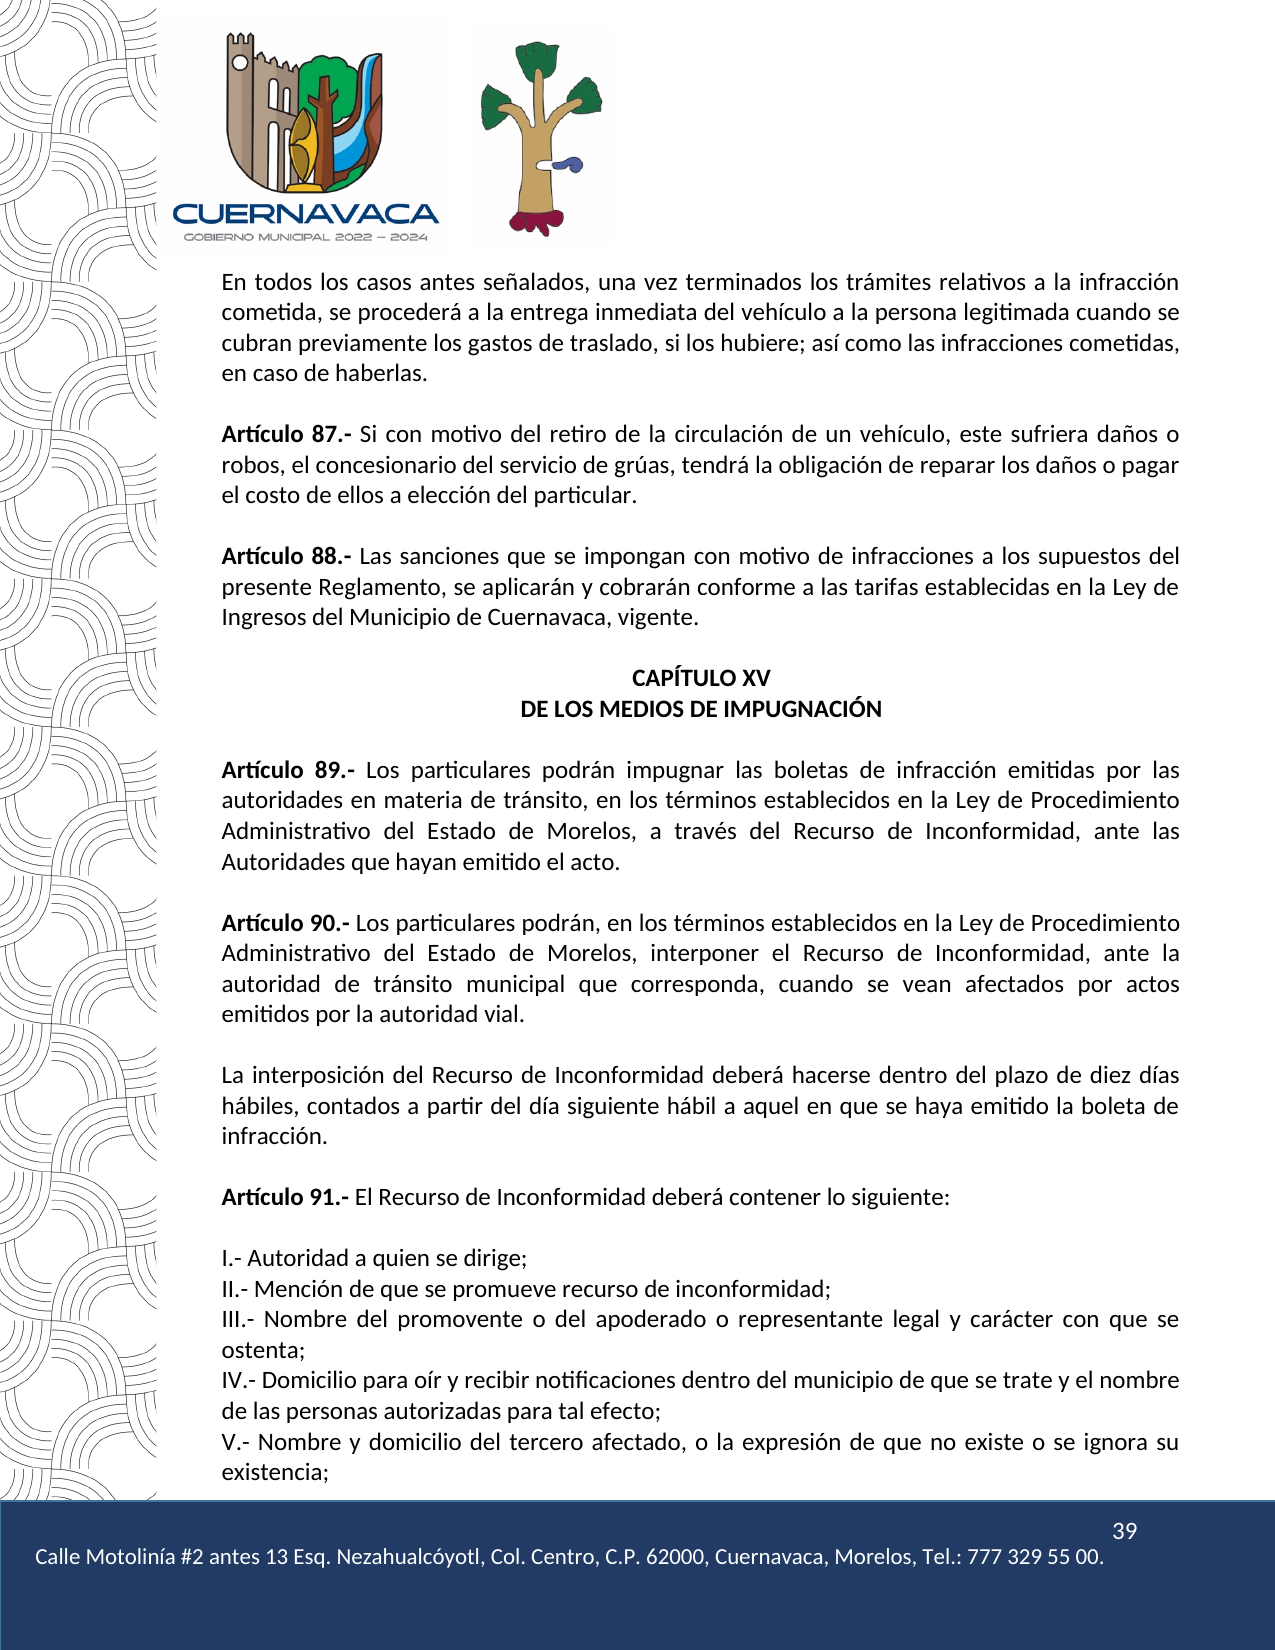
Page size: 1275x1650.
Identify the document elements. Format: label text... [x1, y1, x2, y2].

text V.- Nombre y domicilio del tercero afectado, o la expresión de que no existe o se ignora su existencia; [221, 1426, 1181, 1487]
text DE LOS MEDIOS DE IMPUGNACIÓN [221, 693, 1181, 724]
text CAPÍTULO XV [221, 663, 1181, 693]
text Artículo 91.- El Recurso de Inconformidad deberá contener lo siguiente: [221, 1181, 1181, 1212]
text I.- Autoridad a quien se dirige; [221, 1242, 1181, 1273]
text En todos los casos antes señalados, una vez terminados los trámites relativos a la infracción cometida, se procederá a la entrega inmediata del vehículo a la persona legitimada cuando se cubran previamente los gastos de traslado, si los hubiere; así como las infracciones cometidas, en caso de haberlas. [221, 266, 1181, 388]
text III.- Nombre del promovente o del apoderado o representante legal y carácter con que se ostenta; [221, 1303, 1181, 1364]
text Artículo 89.- Los particulares podrán impugnar las boletas de infracción emitidas por las autoridades en materia de tránsito, en los términos establecidos en la Ley de Procedimiento Administrativo del Estado de Morelos, a través del Recurso de Inconformidad, ante las Autoridades que hayan emitido el acto. [221, 754, 1181, 876]
picture [468, 27, 614, 245]
text Artículo 90.- Los particulares podrán, en los términos establecidos en la Ley de Procedimiento Administrativo del Estado de Morelos, interponer el Recurso de Inconformidad, ante la autoridad de tránsito municipal que corresponda, cuando se vean afectados por actos emitidos por la autoridad vial. [221, 907, 1181, 1029]
picture [0, 0, 157, 1500]
text La interposición del Recurso de Inconformidad deberá hacerse dentro del plazo de diez días hábiles, contados a partir del día siguiente hábil a aquel en que se haya emitido la boleta de infracción. [221, 1059, 1181, 1151]
text Artículo 88.- Las sanciones que se impongan con motivo de infracciones a los supuestos del presente Reglamento, se aplicarán y cobrarán conforme a las tarifas establecidas en la Ley de Ingresos del Municipio de Cuernavaca, vigente. [221, 541, 1181, 632]
text Artículo 87.- Si con motivo del retiro de la circulación de un vehículo, este sufriera daños o robos, el concesionario del servicio de grúas, tendrá la obligación de reparar los daños o pagar el costo de ellos a elección del particular. [221, 418, 1181, 510]
picture [161, 17, 448, 259]
text II.- Mención de que se promueve recurso de inconformidad; [221, 1273, 1181, 1303]
text IV.- Domicilio para oír y recibir notificaciones dentro del municipio de que se trate y el nombre de las personas autorizadas para tal efecto; [221, 1364, 1181, 1426]
